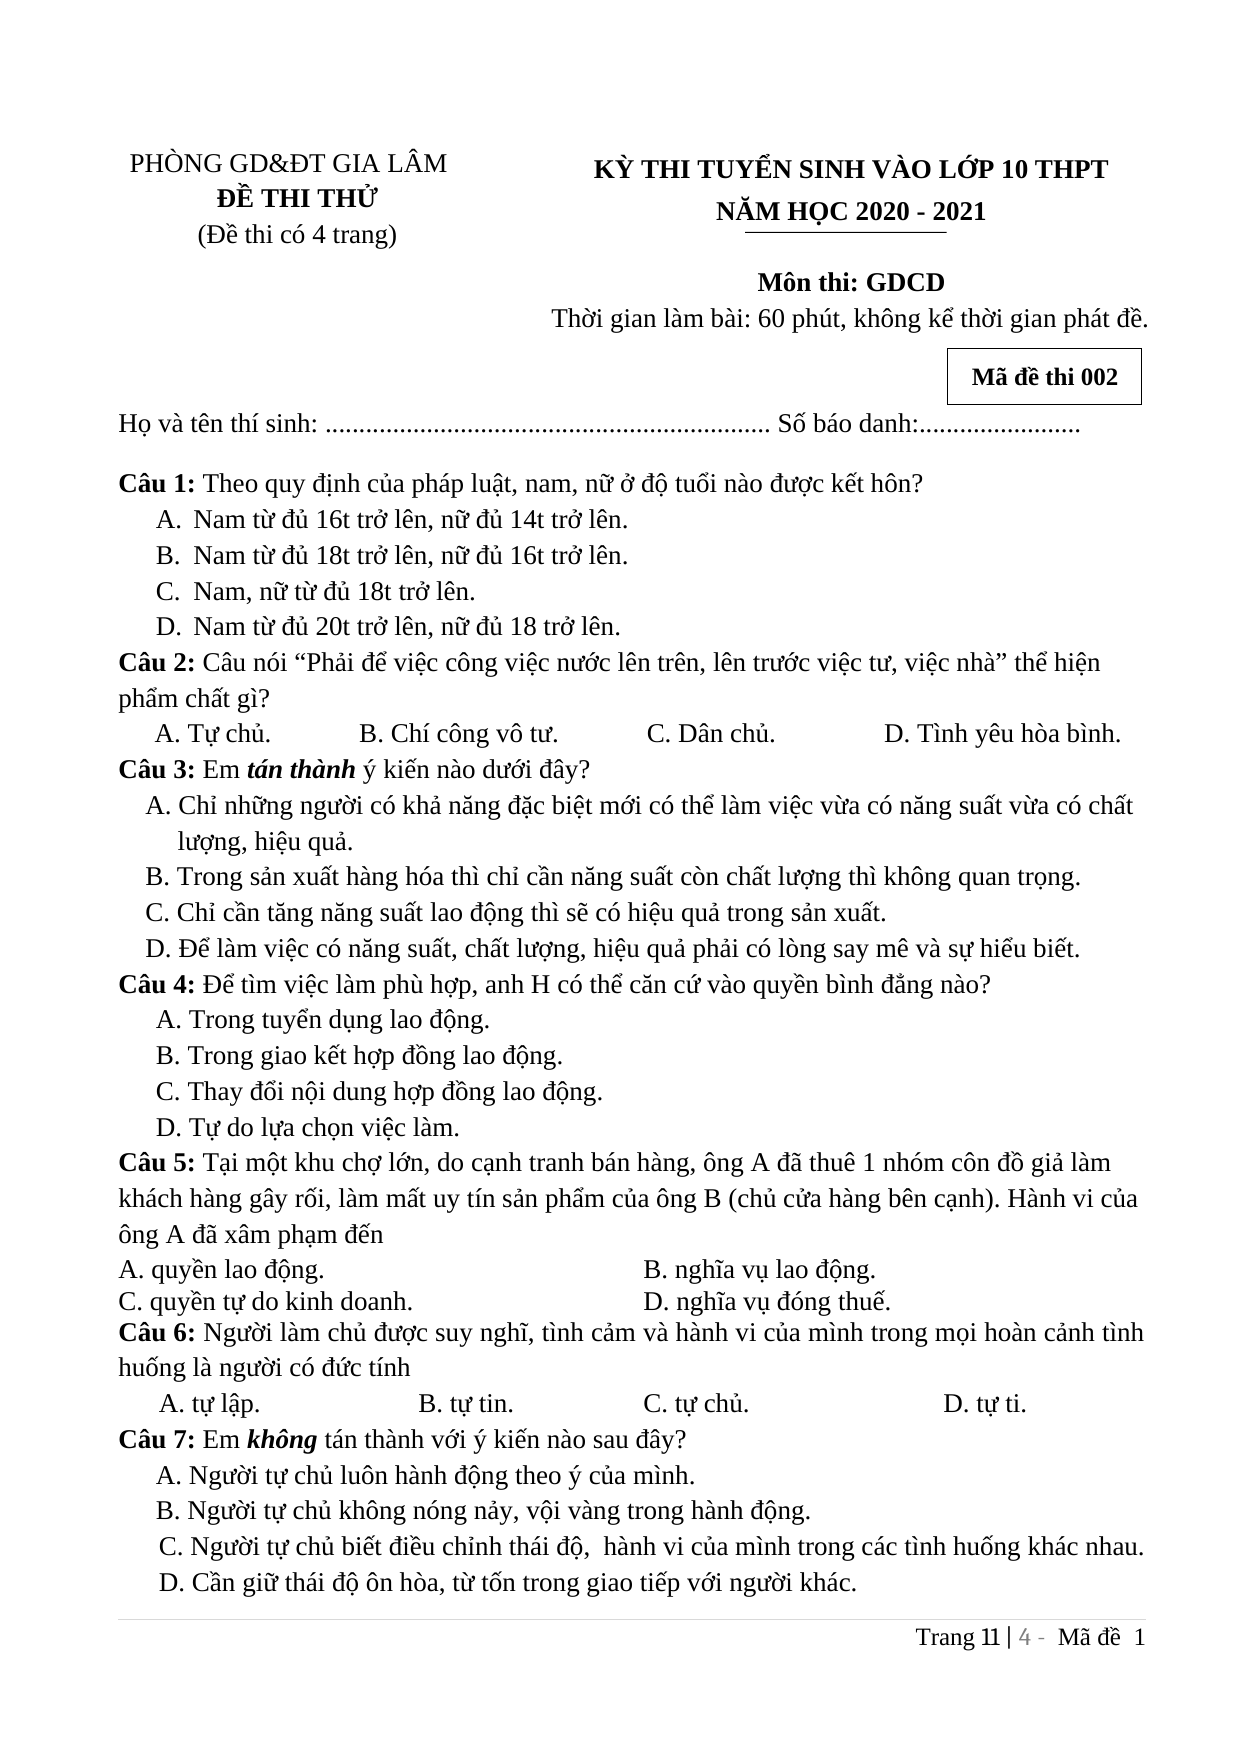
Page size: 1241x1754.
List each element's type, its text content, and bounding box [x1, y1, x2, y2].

text A. Tự chủ. B. Chí công vô tư. C. Dân chủ. D. Tình yêu hòa bình. [118, 718, 1146, 749]
text D. Để làm việc có năng suất, chất lượng, hiệu quả phải có lòng say mê và sự hiểu biết. [118, 932, 1146, 963]
list Tự do lựa chọn việc làm. [156, 1111, 1146, 1142]
list Câu 1: Theo quy định của pháp luật, nam, nữ ở độ tuổi nào được kết hôn? [118, 467, 1146, 499]
text C. Chỉ cần tăng năng suất lao động thì sẽ có hiệu quả trong sản xuất. [118, 896, 1146, 927]
table_header PHÒNG GD&ĐT GIA LÂM ĐỀ THI THỬ (Đề thi có 4 trang) [118, 147, 476, 338]
list Trong tuyển dụng lao động. [156, 1003, 1146, 1034]
list Nam từ đủ 20t trở lên, nữ đủ 18 trở lên. [156, 610, 1146, 642]
text A. tự lập. B. tự tin. C. tự chủ. D. tự ti. [118, 1387, 1146, 1418]
list A. Người tự chủ luôn hành động theo ý của mình. [156, 1459, 1146, 1490]
list Trong giao kết hợp đồng lao động. [156, 1039, 1146, 1070]
list Nam từ đủ 16t trở lên, nữ đủ 14t trở lên. [156, 503, 1146, 534]
text Câu 2: Câu nói “Phải để việc công việc nước lên trên, lên trước việc tư, việc nhà” thể hiện phẩm chất gì? [118, 646, 1146, 713]
text Họ và tên thí sinh: .................................................................. Số báo danh:........................ [118, 407, 1146, 438]
table_header KỲ THI TUYỂN SINH VÀO LỚP 10 THPT NĂM HỌC 2020 - 2021 Môn thi: GDCD Thời gian làm bài: 60 phút, không kể thời gian phát đề. [476, 147, 1226, 338]
text Câu 3: Em tán thành ý kiến nào dưới đây? [118, 753, 1146, 784]
list Nam từ đủ 18t trở lên, nữ đủ 16t trở lên. [156, 539, 1146, 570]
text A. Chỉ những người có khả năng đặc biệt mới có thể làm việc vừa có năng suất vừa có chất lượng, hiệu quả. [118, 789, 1146, 856]
text Câu 4: Để tìm việc làm phù hợp, anh H có thể căn cứ vào quyền bình đẳng nào? [118, 968, 1146, 999]
text D. Cần giữ thái độ ôn hòa, từ tốn trong giao tiếp với người khác. [118, 1566, 1146, 1597]
list Thay đổi nội dung hợp đồng lao động. [156, 1075, 1146, 1106]
text B. Trong sản xuất hàng hóa thì chỉ cần năng suất còn chất lượng thì không quan trọng. [118, 861, 1146, 892]
text C. quyền tự do kinh doanh. D. nghĩa vụ đóng thuế. [118, 1285, 1146, 1316]
list C. Người tự chủ biết điều chỉnh thái độ, hành vi của mình trong các tình huống khác nhau. [118, 1530, 1146, 1561]
text Câu 5: Tại một khu chợ lớn, do cạnh tranh bán hàng, ông A đã thuê 1 nhóm côn đồ giả làm khách hàng gây rối, làm mất uy tín sản phẩm của ông B (chủ cửa hàng bên cạnh). Hành vi của ông A đã xâm phạm đến [118, 1146, 1146, 1249]
text A. quyền lao động. B. nghĩa vụ lao động. [118, 1253, 1146, 1285]
text Câu 7: Em không tán thành với ý kiến nào sau đây? [118, 1423, 1146, 1454]
list Nam, nữ từ đủ 18t trở lên. [156, 575, 1146, 606]
text Câu 6: Người làm chủ được suy nghĩ, tình cảm và hành vi của mình trong mọi hoàn cảnh tình huống là người có đức tính [118, 1316, 1146, 1383]
list B. Người tự chủ không nóng nảy, vội vàng trong hành động. [156, 1494, 1146, 1526]
